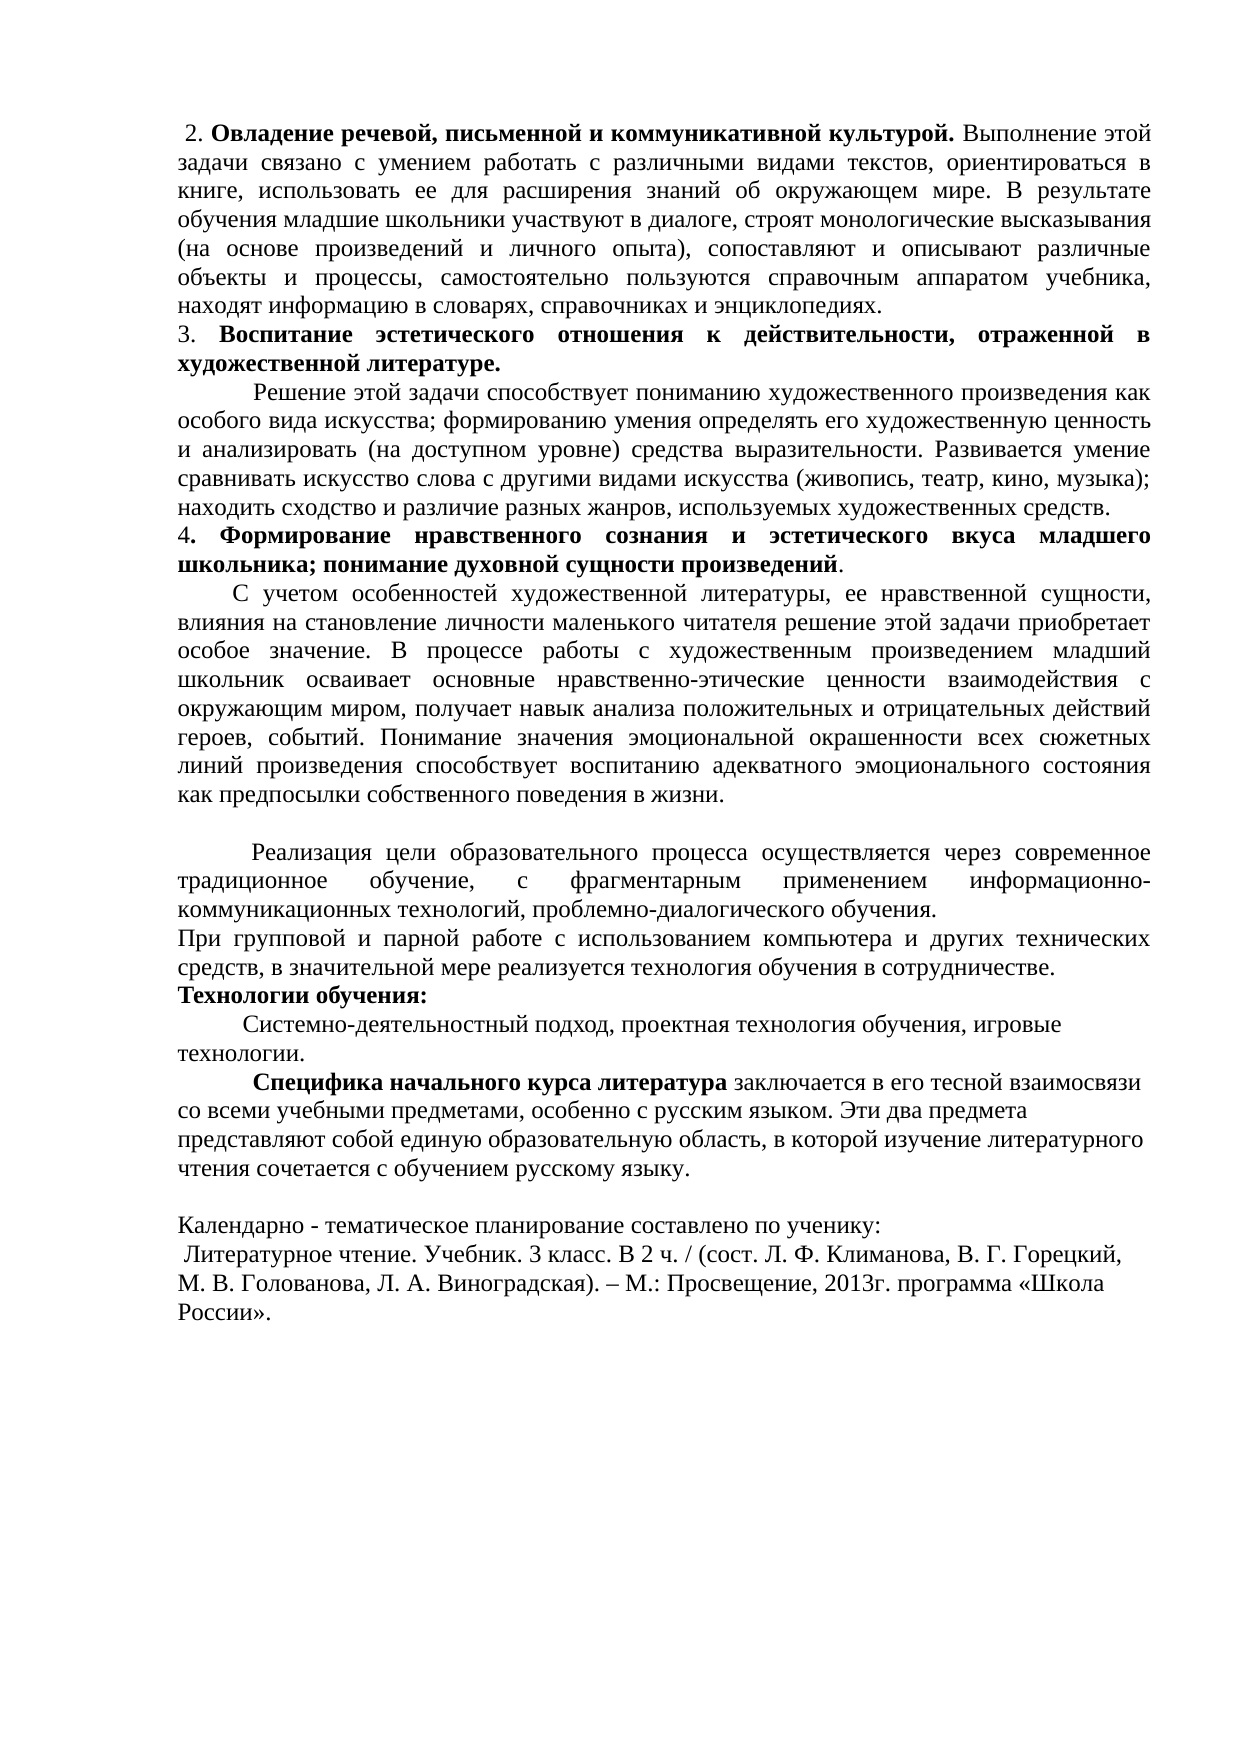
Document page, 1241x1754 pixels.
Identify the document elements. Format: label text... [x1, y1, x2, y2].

text Литературное чтение. Учебник. 3 класс. В 2 ч. / (сост. Л. Ф. Климанова, В. Г. Горецкий, М. В. Голованова, Л. А. Виноградская). – М.: Просвещение, 2013г. программа «Школа России». [177, 1239, 1152, 1326]
text 3. Воспитание эстетического отношения к действительности, отраженной в художественной литературе. [177, 319, 1152, 377]
text 4. Формирование нравственного сознания и эстетического вкуса младшего школьника; понимание духовной сущности произведений. [177, 521, 1152, 578]
text Реализация цели образовательного процесса осуществляется через современное традиционное обучение, с фрагментарным применением информационно-коммуникационных технологий, проблемно-диалогического обучения. [177, 837, 1152, 923]
text Специфика начального курса литература заключается в его тесной взаимосвязи со всеми учебными предметами, особенно с русским языком. Эти два предмета представляют собой единую образовательную область, в которой изучение литературного чтения сочетается с обучением русскому языку. [177, 1067, 1152, 1182]
text Системно-деятельностный подход, проектная технология обучения, игровые технологии. [177, 1009, 1152, 1067]
text С учетом особенностей художественной литературы, ее нравственной сущности, влияния на становление личности маленького читателя решение этой задачи приобретает особое значение. В процессе работы с художественным произведением младший школьник осваивает основные нравственно-этические ценности взаимодействия с окружающим миром, получает навык анализа положительных и отрицательных действий героев, событий. Понимание значения эмоциональной окрашенности всех сюжетных линий произведения способствует воспитанию адекватного эмоционального состояния как предпосылки собственного поведения в жизни. [177, 578, 1152, 808]
text При групповой и парной работе с использованием компьютера и других технических средств, в значительной мере реализуется технология обучения в сотрудничестве. [177, 923, 1152, 981]
text Технологии обучения: [177, 981, 1152, 1009]
text Календарно - тематическое планирование составлено по ученику: [177, 1211, 1152, 1239]
text 2. Овладение речевой, письменной и коммуникативной культурой. Выполнение этой задачи связано с умением работать с различными видами текстов, ориентироваться в книге, использовать ее для расширения знаний об окружающем мире. В результате обучения младшие школьники участвуют в диалоге, строят монологические высказывания (на основе произведений и личного опыта), сопоставляют и описывают различные объекты и процессы, самостоятельно пользуются справочным аппаратом учебника, находят информацию в словарях, справочниках и энциклопедиях. [177, 118, 1152, 319]
text Решение этой задачи способствует пониманию художественного произведения как особого вида искусства; формированию умения определять его художественную ценность и анализировать (на доступном уровне) средства выразительности. Развивается умение сравнивать искусство слова с другими видами искусства (живопись, театр, кино, музыка); находить сходство и различие разных жанров, используемых художественных средств. [177, 377, 1152, 521]
